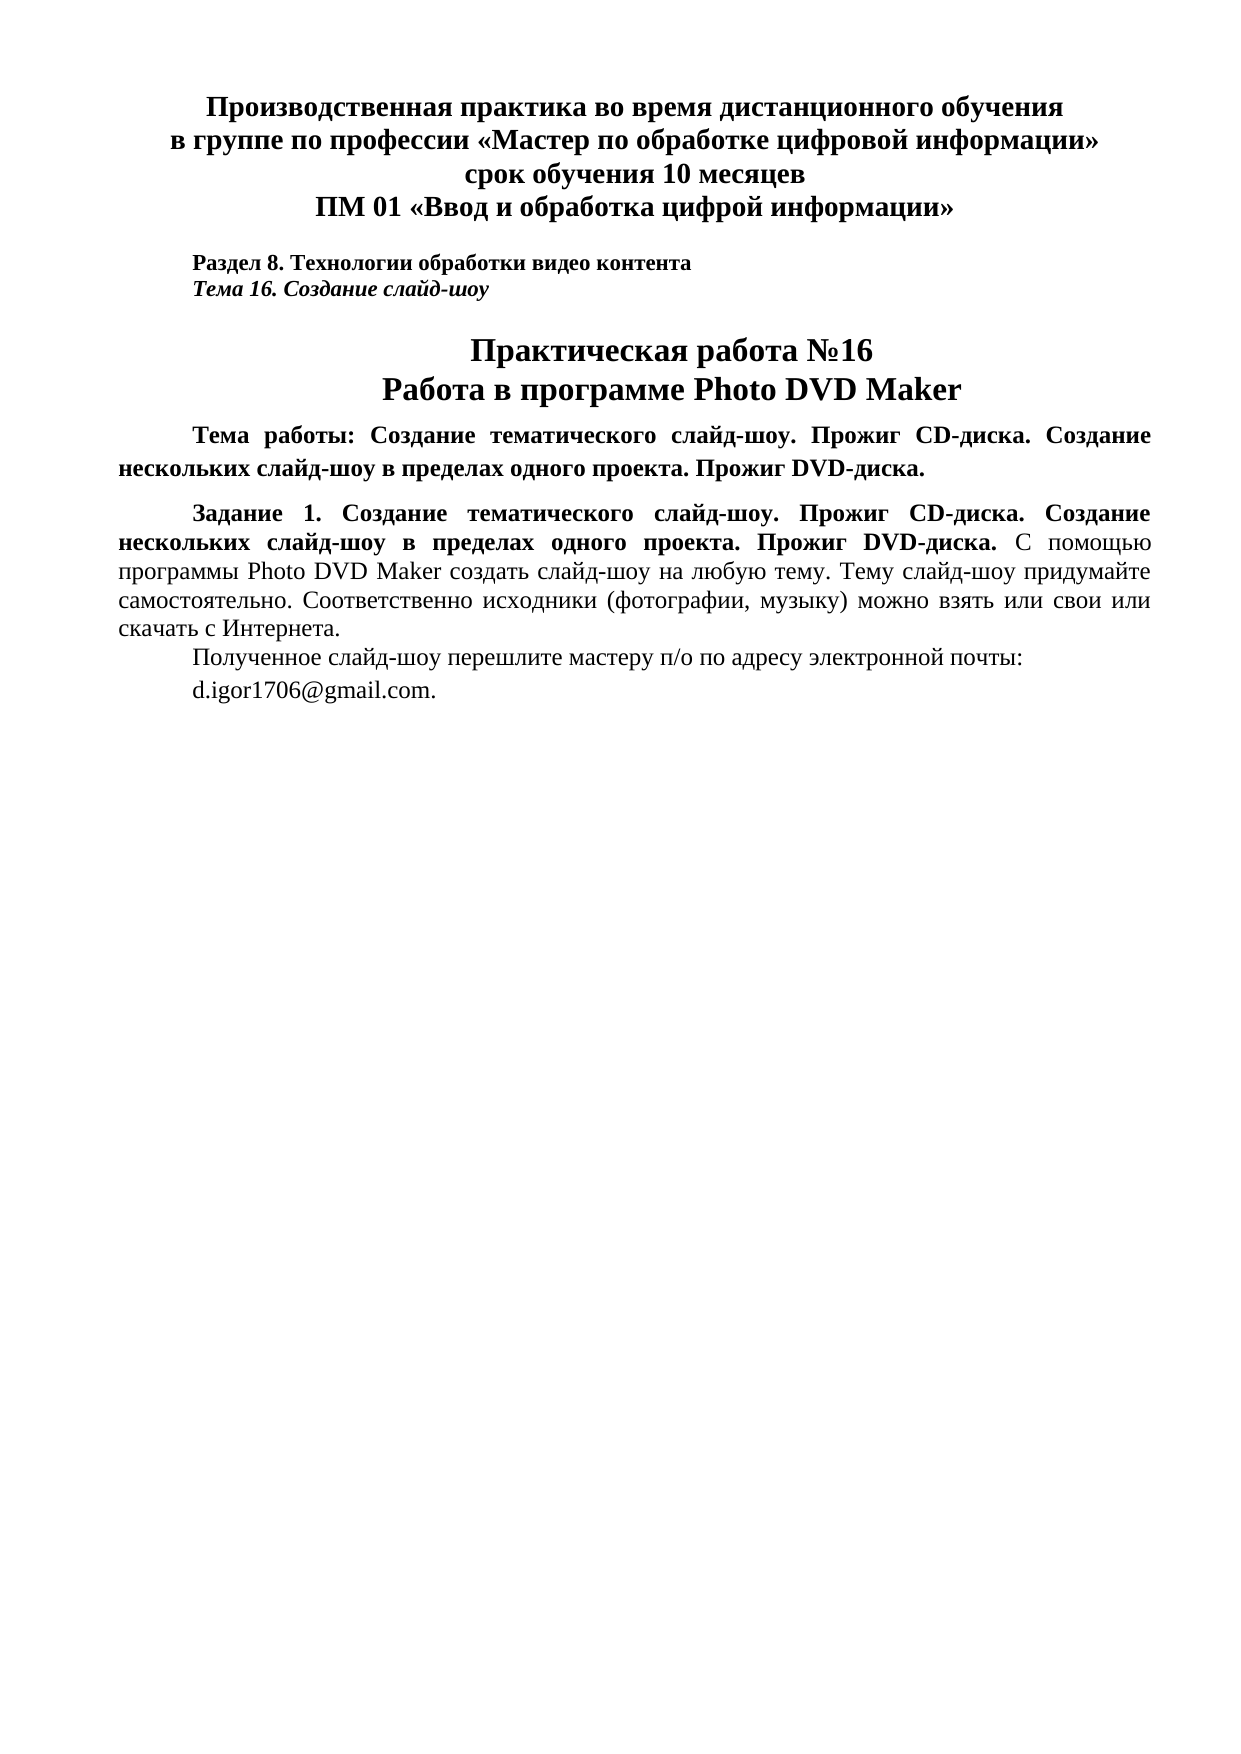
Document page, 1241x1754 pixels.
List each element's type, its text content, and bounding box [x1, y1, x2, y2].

text Тема 16. Создание слайд-шоу [118, 276, 1152, 302]
text Задание 1. Создание тематического слайд-шоу. Прожиг CD-диска. Создание нескольких слайд-шоу в пределах одного проекта. Прожиг DVD-диска. С помощью программы Photo DVD Maker создать слайд-шоу на любую тему. Тему слайд-шоу придумайте самостоятельно. Соответственно исходники (фотографии, музыку) можно взять или свои или скачать с Интернета. [118, 498, 1152, 642]
text Раздел 8. Технологии обработки видео контента [118, 249, 1152, 276]
text в группе по профессии «Мастер по обработке цифровой информации» [118, 122, 1152, 156]
text Тема работы: Создание тематического слайд-шоу. Прожиг CD-диска. Создание нескольких слайд-шоу в пределах одного проекта. Прожиг DVD-диска. [118, 420, 1152, 482]
text ПМ 01 «Ввод и обработка цифрой информации» [118, 189, 1152, 223]
text срок обучения 10 месяцев [118, 156, 1152, 189]
text Полученное слайд-шоу перешлите мастеру п/о по адресу электронной почты: [118, 642, 1152, 671]
text Работа в программе Photo DVD Maker [118, 369, 1152, 407]
text d.igor1706@gmail.com. [118, 675, 1152, 704]
text Производственная практика во время дистанционного обучения [118, 89, 1152, 122]
text Практическая работа №16 [118, 331, 1152, 369]
